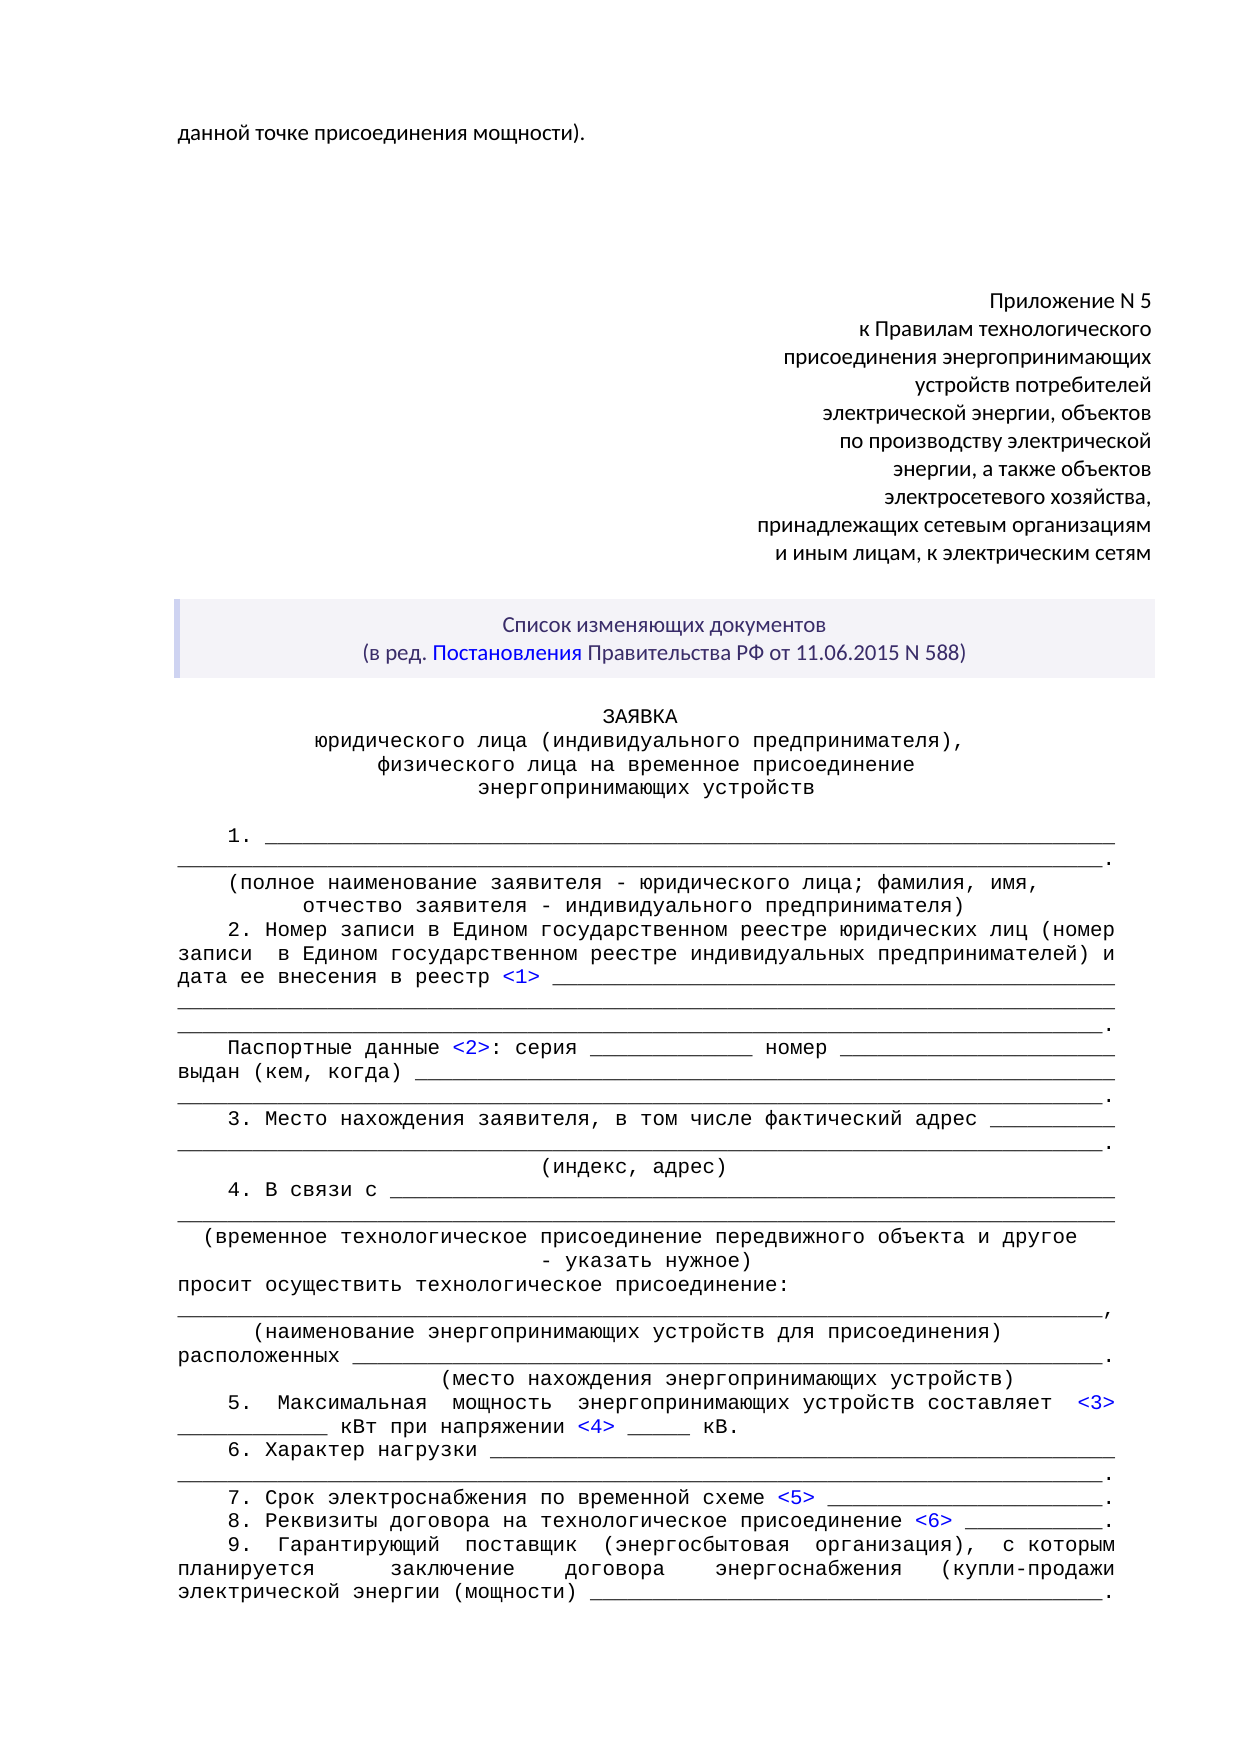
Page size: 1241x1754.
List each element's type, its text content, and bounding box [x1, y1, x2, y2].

text ___________________________________________________________________________ [177, 1203, 1152, 1227]
text юридического лица (индивидуального предпринимателя), [177, 730, 1152, 754]
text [177, 118, 1152, 146]
text и иным лицам, к электрическим сетям [177, 538, 1152, 566]
text 7. Срок электроснабжения по временной схеме <5> ______________________. [177, 1487, 1152, 1510]
text (место нахождения энергопринимающих устройств) [177, 1368, 1152, 1392]
text ___________________________________________________________________________ [177, 990, 1152, 1014]
text __________________________________________________________________________. [177, 1085, 1152, 1108]
text электросетевого хозяйства, [177, 482, 1152, 510]
text по производству электрической [177, 426, 1152, 454]
text - указать нужное) [177, 1250, 1152, 1274]
text ____________ кВт при напряжении <4> _____ кВ. [177, 1416, 1152, 1439]
text 3. Место нахождения заявителя, в том числе фактический адрес __________ [177, 1108, 1152, 1132]
text __________________________________________________________________________. [177, 1463, 1152, 1487]
text (наименование энергопринимающих устройств для присоединения) [177, 1321, 1152, 1345]
text Приложение N 5 [177, 286, 1152, 314]
text отчество заявителя - индивидуального предпринимателя) [177, 896, 1152, 919]
text (индекс, адрес) [177, 1156, 1152, 1179]
text __________________________________________________________________________. [177, 1132, 1152, 1156]
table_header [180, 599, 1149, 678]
text дата ее внесения в реестр <1> _____________________________________________ [177, 966, 1152, 990]
text к Правилам технологического [177, 314, 1152, 342]
text 5. Максимальная мощность энергопринимающих устройств составляет <3> [177, 1392, 1152, 1416]
text энергопринимающих устройств [177, 777, 1152, 801]
text электрической энергии (мощности) _________________________________________. [177, 1581, 1152, 1605]
text физического лица на временное присоединение [177, 754, 1152, 777]
text расположенных ____________________________________________________________. [177, 1345, 1152, 1368]
text 8. Реквизиты договора на технологическое присоединение <6> ___________. [177, 1510, 1152, 1534]
text 6. Характер нагрузки __________________________________________________ [177, 1439, 1152, 1463]
text просит осуществить технологическое присоединение: [177, 1274, 1152, 1297]
text 9. Гарантирующий поставщик (энергосбытовая организация), с которым [177, 1534, 1152, 1558]
text Паспортные данные <2>: серия _____________ номер ______________________ [177, 1037, 1152, 1061]
text записи в Едином государственном реестре индивидуальных предпринимателей) и [177, 943, 1152, 966]
text __________________________________________________________________________, [177, 1297, 1152, 1321]
text __________________________________________________________________________. [177, 1014, 1152, 1037]
text энергии, а также объектов [177, 454, 1152, 482]
text устройств потребителей [177, 370, 1152, 398]
text (полное наименование заявителя - юридического лица; фамилия, имя, [177, 872, 1152, 896]
text электрической энергии, объектов [177, 398, 1152, 426]
text 1. ____________________________________________________________________ [177, 824, 1152, 848]
text 4. В связи с __________________________________________________________ [177, 1179, 1152, 1203]
text планируется заключение договора энергоснабжения (купли-продажи [177, 1558, 1152, 1581]
text (временное технологическое присоединение передвижного объекта и другое [177, 1227, 1152, 1250]
text принадлежащих сетевым организациям [177, 510, 1152, 538]
text выдан (кем, когда) ________________________________________________________ [177, 1061, 1152, 1085]
text ЗАЯВКА [177, 706, 1152, 730]
text присоединения энергопринимающих [177, 342, 1152, 370]
text __________________________________________________________________________. [177, 848, 1152, 872]
text 2. Номер записи в Едином государственном реестре юридических лиц (номер [177, 919, 1152, 943]
